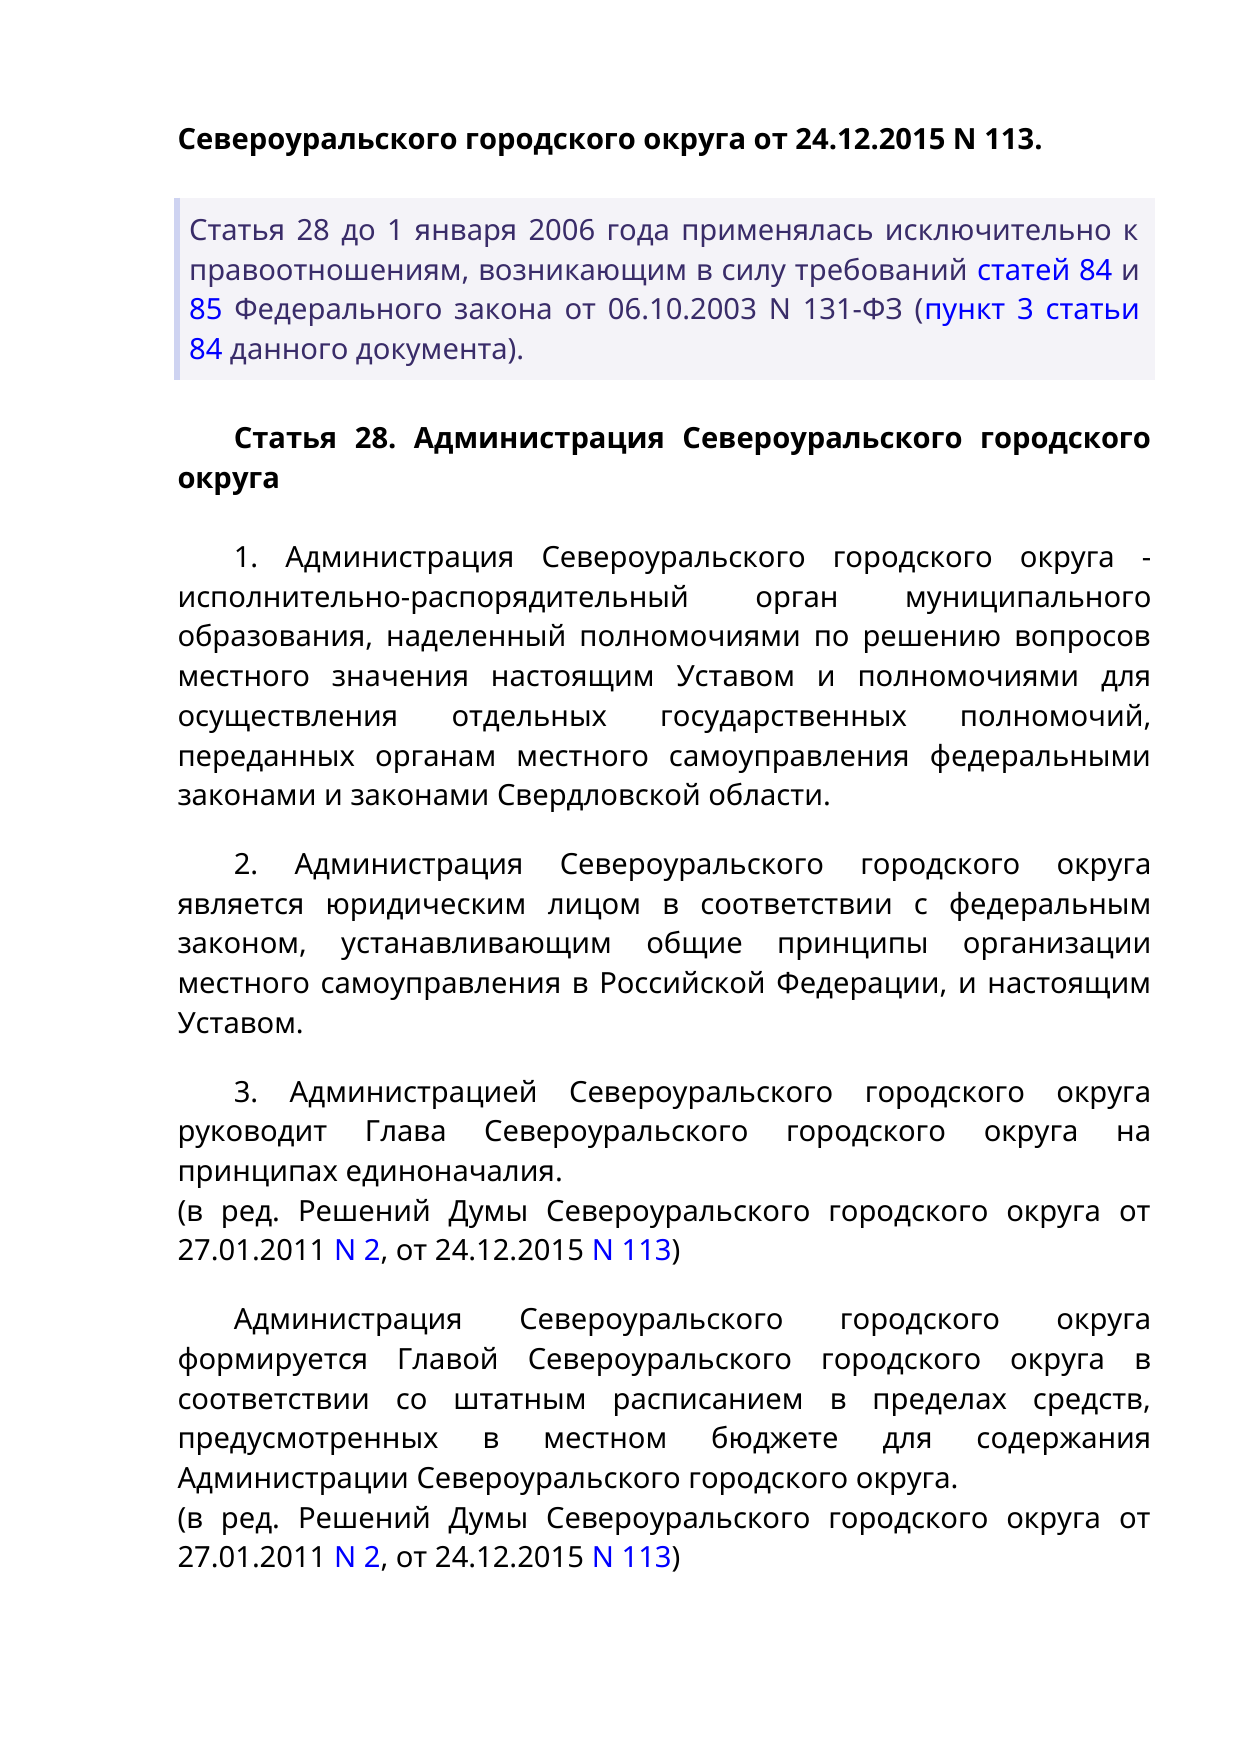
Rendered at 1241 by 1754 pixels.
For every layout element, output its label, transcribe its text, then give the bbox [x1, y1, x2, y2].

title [177, 118, 1152, 158]
text 3. Администрацией Североуральского городского округа руководит Глава Североуральского городского округа на принципах единоначалия. [177, 1071, 1152, 1190]
text Администрация Североуральского городского округа формируется Главой Североуральского городского округа в соответствии со штатным расписанием в пределах средств, предусмотренных в местном бюджете для содержания Администрации Североуральского городского округа. [177, 1298, 1152, 1497]
text 2. Администрация Североуральского городского округа является юридическим лицом в соответствии с федеральным законом, устанавливающим общие принципы организации местного самоуправления в Российской Федерации, и настоящим Уставом. [177, 843, 1152, 1042]
text 1. Администрация Североуральского городского округа - исполнительно-распорядительный орган муниципального образования, наделенный полномочиями по решению вопросов местного значения настоящим Уставом и полномочиями для осуществления отдельных государственных полномочий, переданных органам местного самоуправления федеральными законами и законами Свердловской области. [177, 536, 1152, 814]
table_header Статья 28 до 1 января 2006 года применялась исключительно к правоотношениям, возникающим в силу требований статей 84 и 85 Федерального закона от 06.10.2003 N 131-ФЗ (пункт 3 статьи 84 данного документа). [180, 198, 1149, 380]
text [177, 1497, 1152, 1576]
title Статья 28. Администрация Североуральского городского округа [177, 417, 1152, 497]
text (в ред. Решений Думы Североуральского городского округа от 27.01.2011 N 2, от 24.12.2015 N 113) [177, 1190, 1152, 1269]
